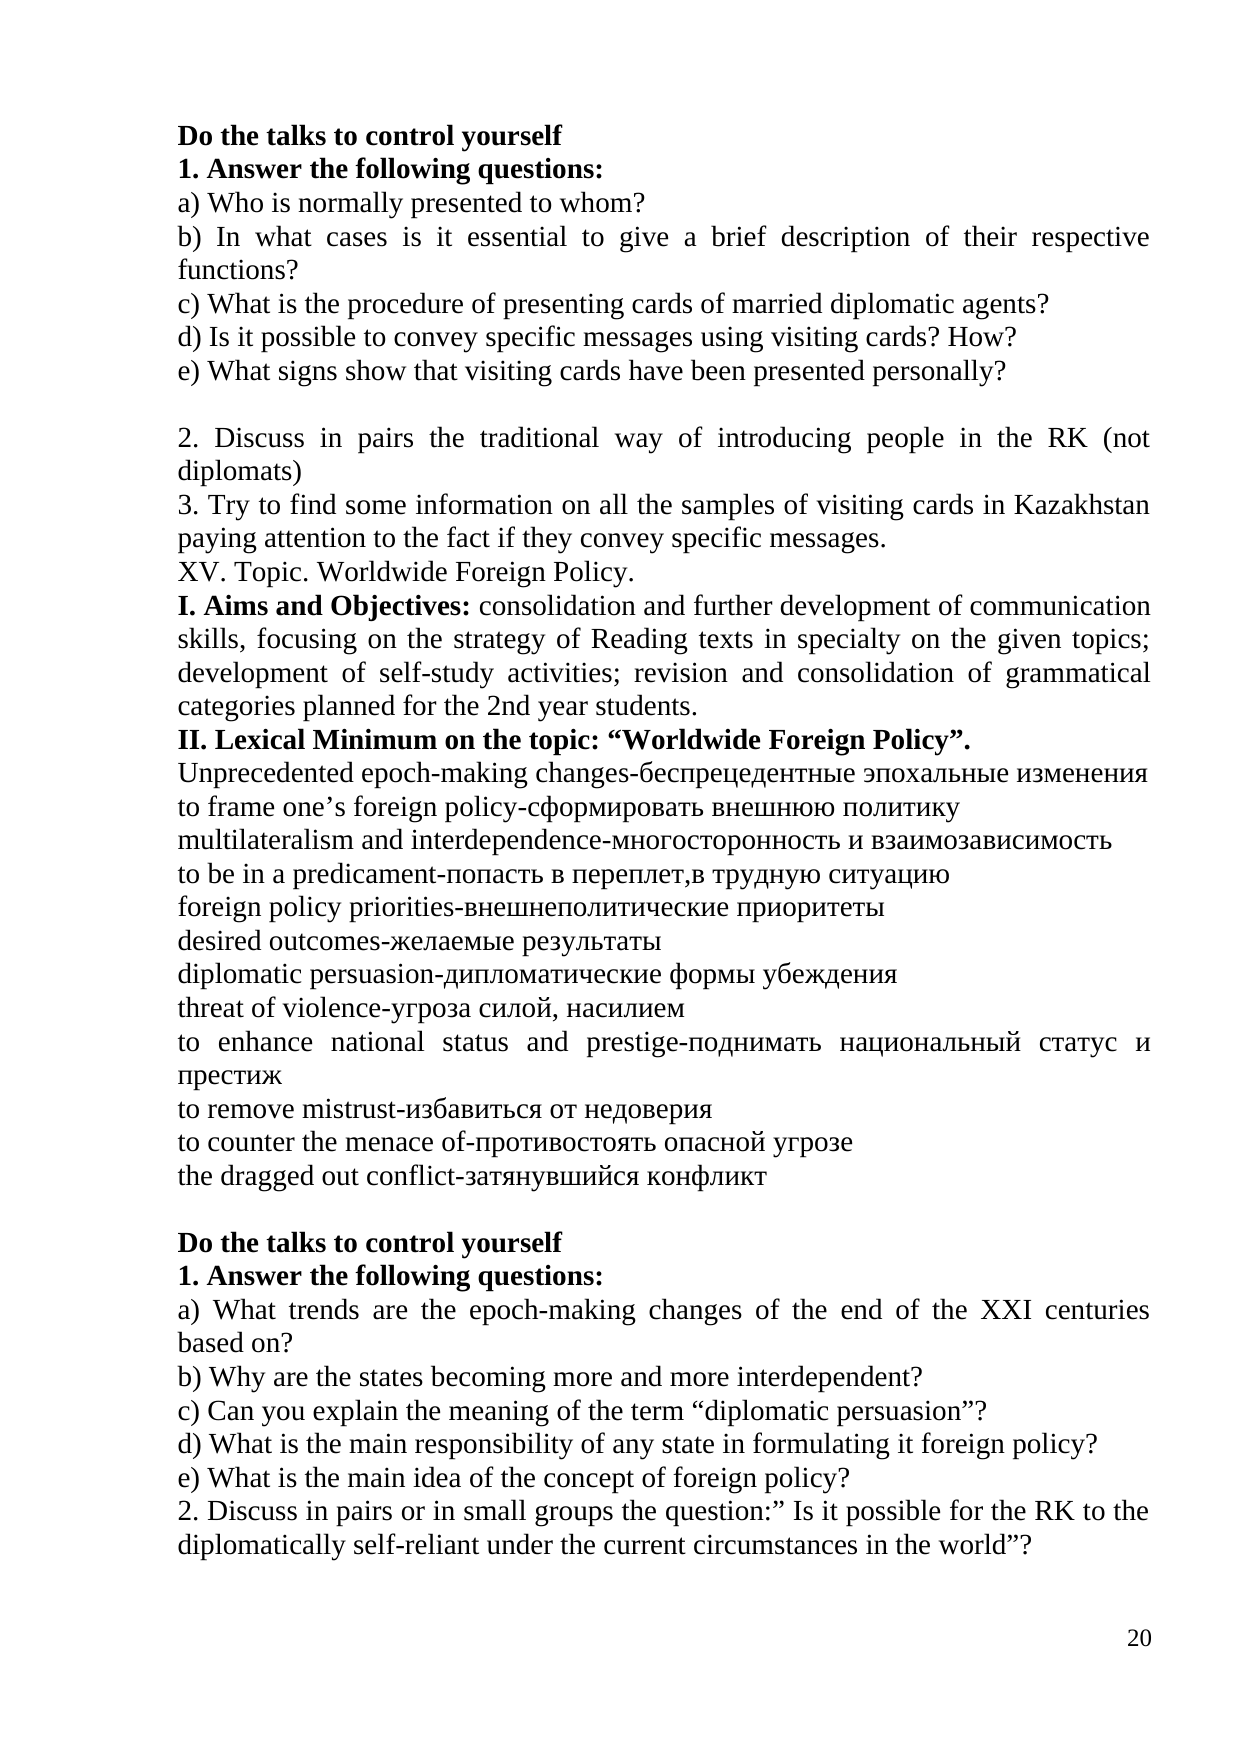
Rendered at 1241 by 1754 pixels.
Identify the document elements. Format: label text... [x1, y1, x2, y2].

text threat of violence-угроза силой, насилием [177, 990, 1152, 1024]
text the dragged out conflict-затянувшийся конфликт [177, 1158, 1152, 1191]
text multilateralism and interdependence-многосторонность и взаимозависимость [177, 822, 1152, 856]
text diplomatic persuasion-дипломатические формы убеждения [177, 957, 1152, 990]
text 2. Discuss in pairs the traditional way of introducing people in the RK (not diplomats) [177, 420, 1152, 487]
text a) What trends are the epoch-making changes of the end of the XXI centuries based on? [177, 1292, 1152, 1359]
text foreign policy priorities-внешнеполитические приоритеты [177, 889, 1152, 923]
text I. Aims and Objectives: consolidation and further development of communication skills, focusing on the strategy of Reading texts in specialty on the given topics; development of self-study activities; revision and consolidation of grammatical categories planned for the 2nd year students. [177, 588, 1152, 722]
text II. Lexical Minimum on the topic: “Worldwide Foreign Policy”. [177, 722, 1152, 755]
text Do the talks to control yourself [177, 118, 1152, 152]
text Do the talks to control yourself [177, 1225, 1152, 1258]
text to frame one’s foreign policy-сформировать внешнюю политику [177, 789, 1152, 822]
text desired outcomes-желаемые результаты [177, 923, 1152, 957]
text to enhance national status and prestige-поднимать национальный статус и престиж [177, 1024, 1152, 1091]
text 1. Answer the following questions: [177, 152, 1152, 185]
text to counter the menace of-противостоять опасной угрозе [177, 1124, 1152, 1158]
text XV. Topic. Worldwide Foreign Policy. [177, 554, 1152, 588]
text b) In what cases is it essential to give a brief description of their respective functions? [177, 219, 1152, 286]
text b) Why are the states becoming more and more interdependent? [177, 1359, 1152, 1393]
text e) What is the main idea of the concept of foreign policy? [177, 1460, 1152, 1493]
text 1. Answer the following questions: [177, 1258, 1152, 1292]
text d) What is the main responsibility of any state in formulating it foreign policy? [177, 1426, 1152, 1460]
text c) What is the procedure of presenting cards of married diplomatic agents? [177, 286, 1152, 319]
text a) Who is normally presented to whom? [177, 185, 1152, 219]
text 3. Try to find some information on all the samples of visiting cards in Kazakhstan paying attention to the fact if they convey specific messages. [177, 487, 1152, 554]
text to remove mistrust-избавиться от недоверия [177, 1091, 1152, 1124]
text e) What signs show that visiting cards have been presented personally? [177, 353, 1152, 386]
text d) Is it possible to convey specific messages using visiting cards? How? [177, 319, 1152, 353]
text to be in a predicament-попасть в переплет,в трудную ситуацию [177, 856, 1152, 889]
text 2. Discuss in pairs or in small groups the question:” Is it possible for the RK to the diplomatically self-reliant under the current circumstances in the world”? [177, 1493, 1152, 1560]
text Unprecedented epoch-making changes-беспрецедентные эпохальные изменения [177, 755, 1152, 789]
text c) Can you explain the meaning of the term “diplomatic persuasion”? [177, 1393, 1152, 1426]
